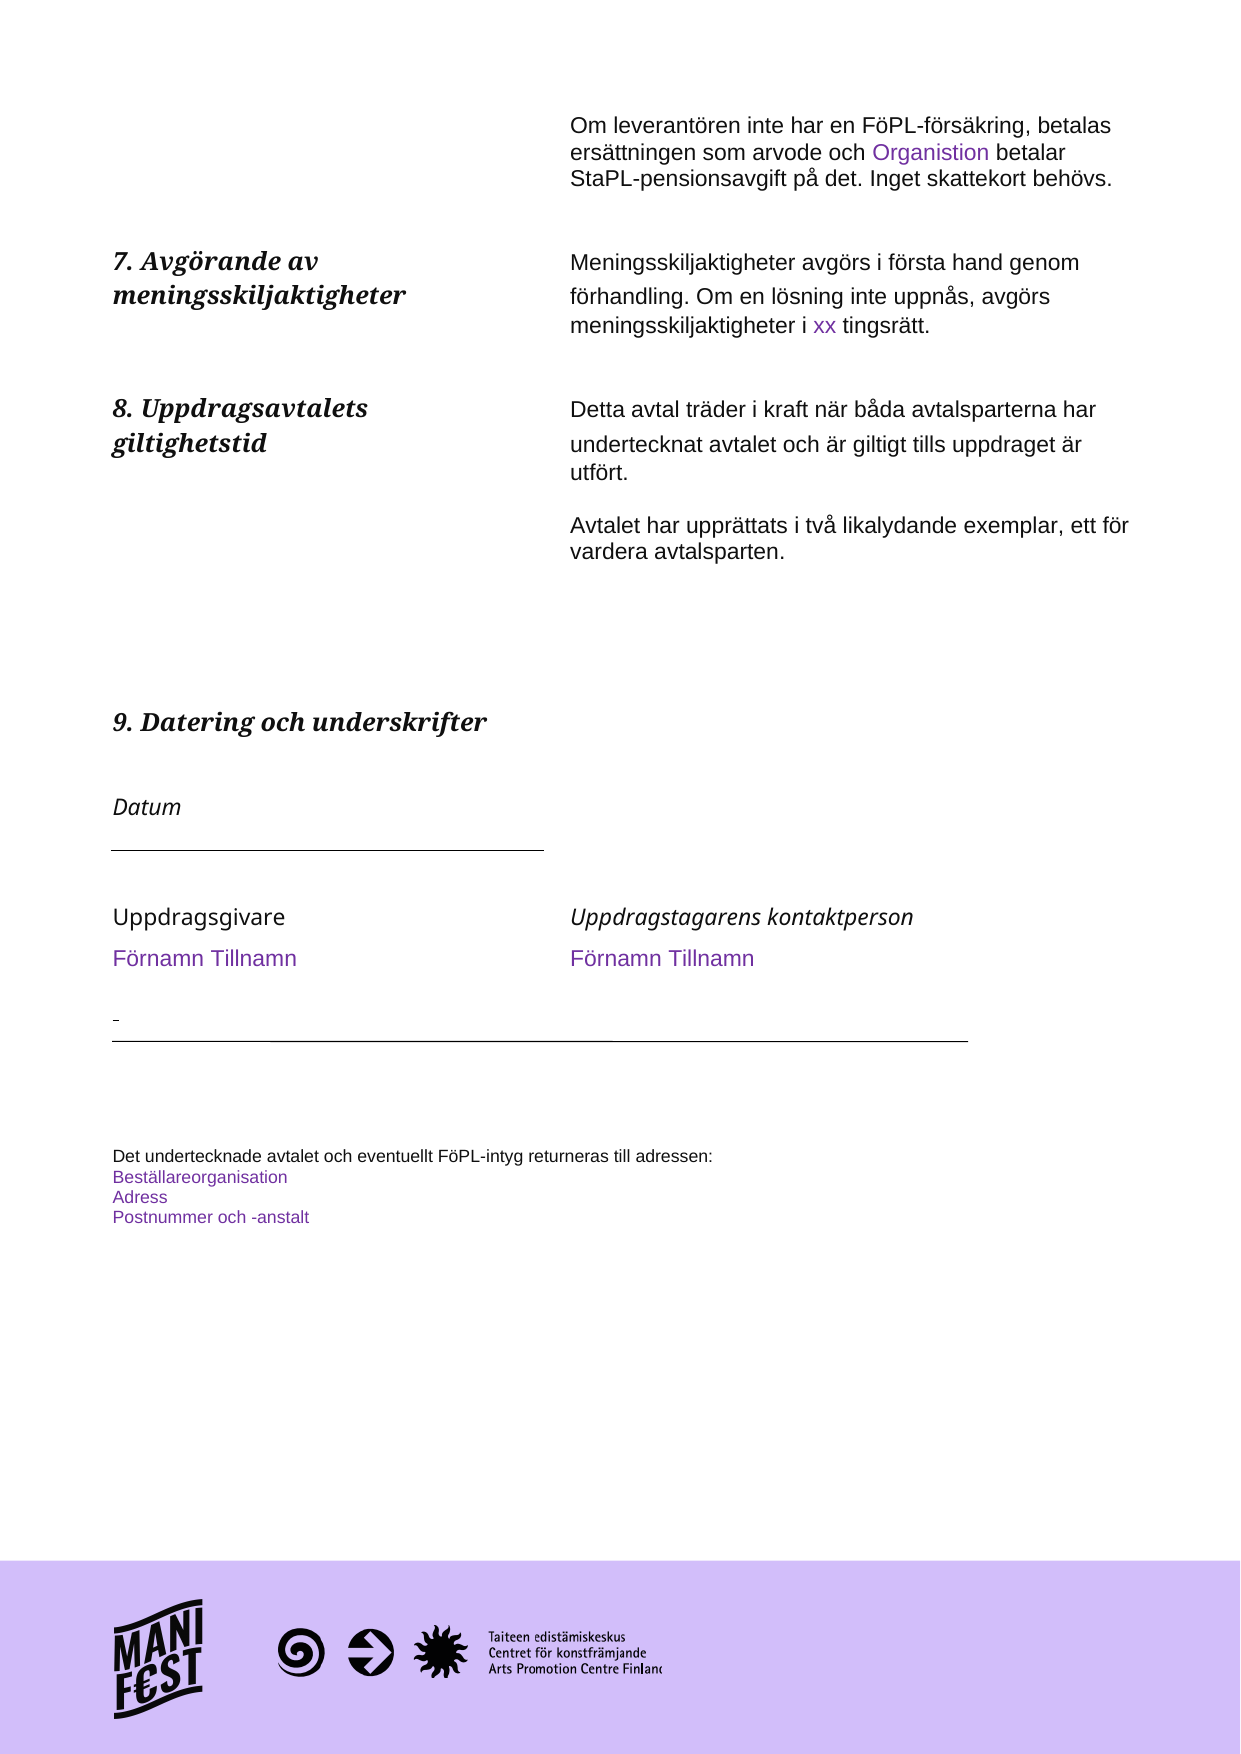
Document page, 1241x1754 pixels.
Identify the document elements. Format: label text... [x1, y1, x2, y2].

text Datum [112, 791, 1131, 822]
text Beställareorganisation [112, 1166, 1131, 1187]
text Uppdragsgivare Uppdragstagarens kontaktperson [112, 901, 1131, 932]
text 7. Avgörande av Meningsskiljaktigheter avgörs i första hand genom [112, 244, 1131, 278]
picture [114, 1599, 203, 1719]
text Adress [112, 1187, 1131, 1207]
text Förnamn Tillnamn Förnamn Tillnamn [112, 944, 1131, 971]
text Om leverantören inte har en FöPL-försäkring, betalas ersättningen som arvode och Organistion betalar StaPL-pensionsavgift på det. Inget skattekort behövs. [570, 112, 1131, 191]
text 8. Uppdragsavtalets Detta avtal träder i kraft när båda avtalsparterna har [112, 391, 1131, 425]
text Avtalet har upprättats i två likalydande exemplar, ett för vardera avtalsparten. [570, 512, 1131, 565]
text Postnummer och -anstalt [112, 1207, 1131, 1228]
text giltighetstid undertecknat avtalet och är giltigt tills uppdraget är utfört. [112, 425, 1131, 486]
text 9. Datering och underskrifter [112, 704, 1131, 738]
text Det undertecknade avtalet och eventuellt FöPL-intyg returneras till adressen: [112, 1146, 1131, 1166]
text meningsskiljaktigheter förhandling. Om en lösning inte uppnås, avgörs meningsskiljaktigheter i xx tingsrätt. [112, 278, 1131, 338]
